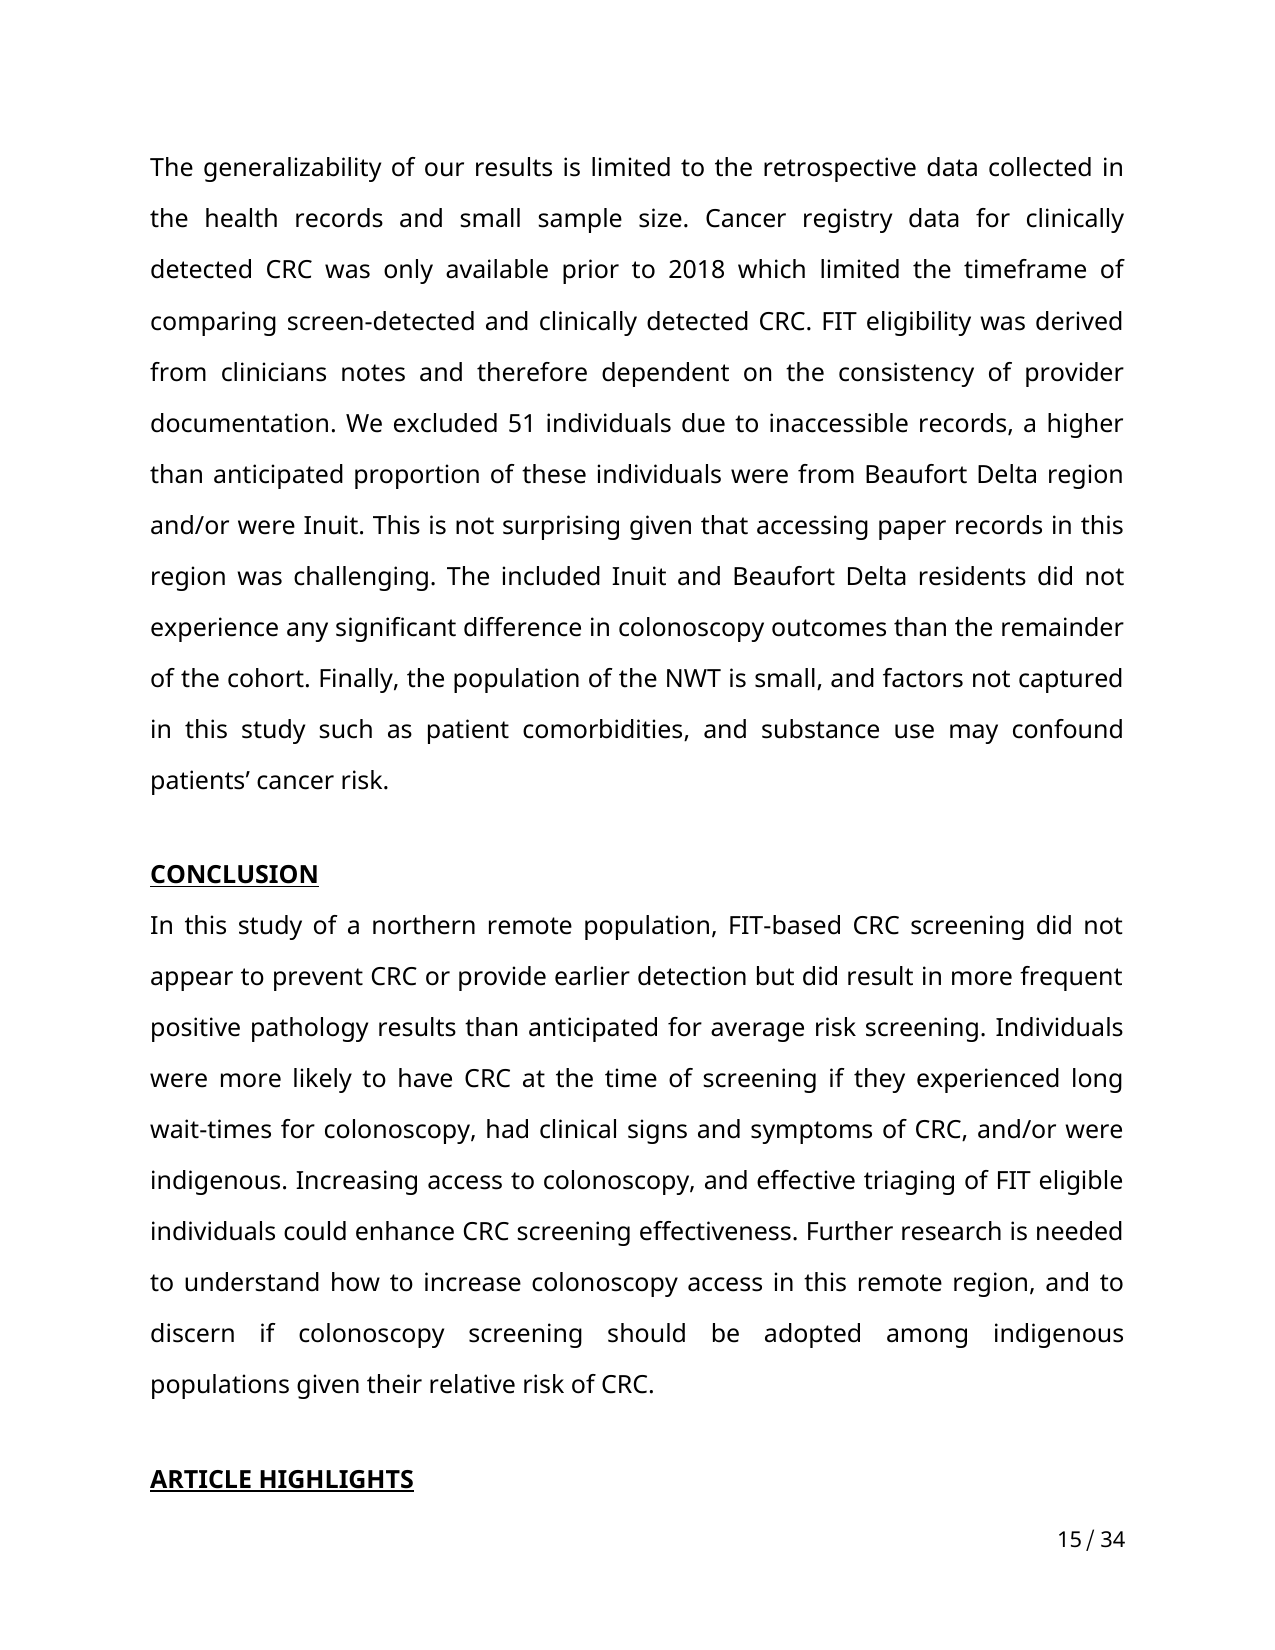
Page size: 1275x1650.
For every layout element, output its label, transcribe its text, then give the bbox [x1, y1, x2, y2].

text CONCLUSION [150, 857, 1125, 891]
text The generalizability of our results is limited to the retrospective data collected in the health records and small sample size. Cancer registry data for clinically detected CRC was only available prior to 2018 which limited the timeframe of comparing screen-detected and clinically detected CRC. FIT eligibility was derived from clinicians notes and therefore dependent on the consistency of provider documentation. We excluded 51 individuals due to inaccessible records, a higher than anticipated proportion of these individuals were from Beaufort Delta region and/or were Inuit. This is not surprising given that accessing paper records in this region was challenging. The included Inuit and Beaufort Delta residents did not experience any significant difference in colonoscopy outcomes than the remainder of the cohort. Finally, the population of the NWT is small, and factors not captured in this study such as patient comorbidities, and substance use may confound patients’ cancer risk. [150, 150, 1125, 797]
text ARTICLE HIGHLIGHTS [150, 1461, 1125, 1495]
text In this study of a northern remote population, FIT-based CRC screening did not appear to prevent CRC or provide earlier detection but did result in more frequent positive pathology results than anticipated for average risk screening. Individuals were more likely to have CRC at the time of screening if they experienced long wait-times for colonoscopy, had clinical signs and symptoms of CRC, and/or were indigenous. Increasing access to colonoscopy, and effective triaging of FIT eligible individuals could enhance CRC screening effectiveness. Further research is needed to understand how to increase colonoscopy access in this remote region, and to discern if colonoscopy screening should be adopted among indigenous populations given their relative risk of CRC. [150, 908, 1125, 1401]
